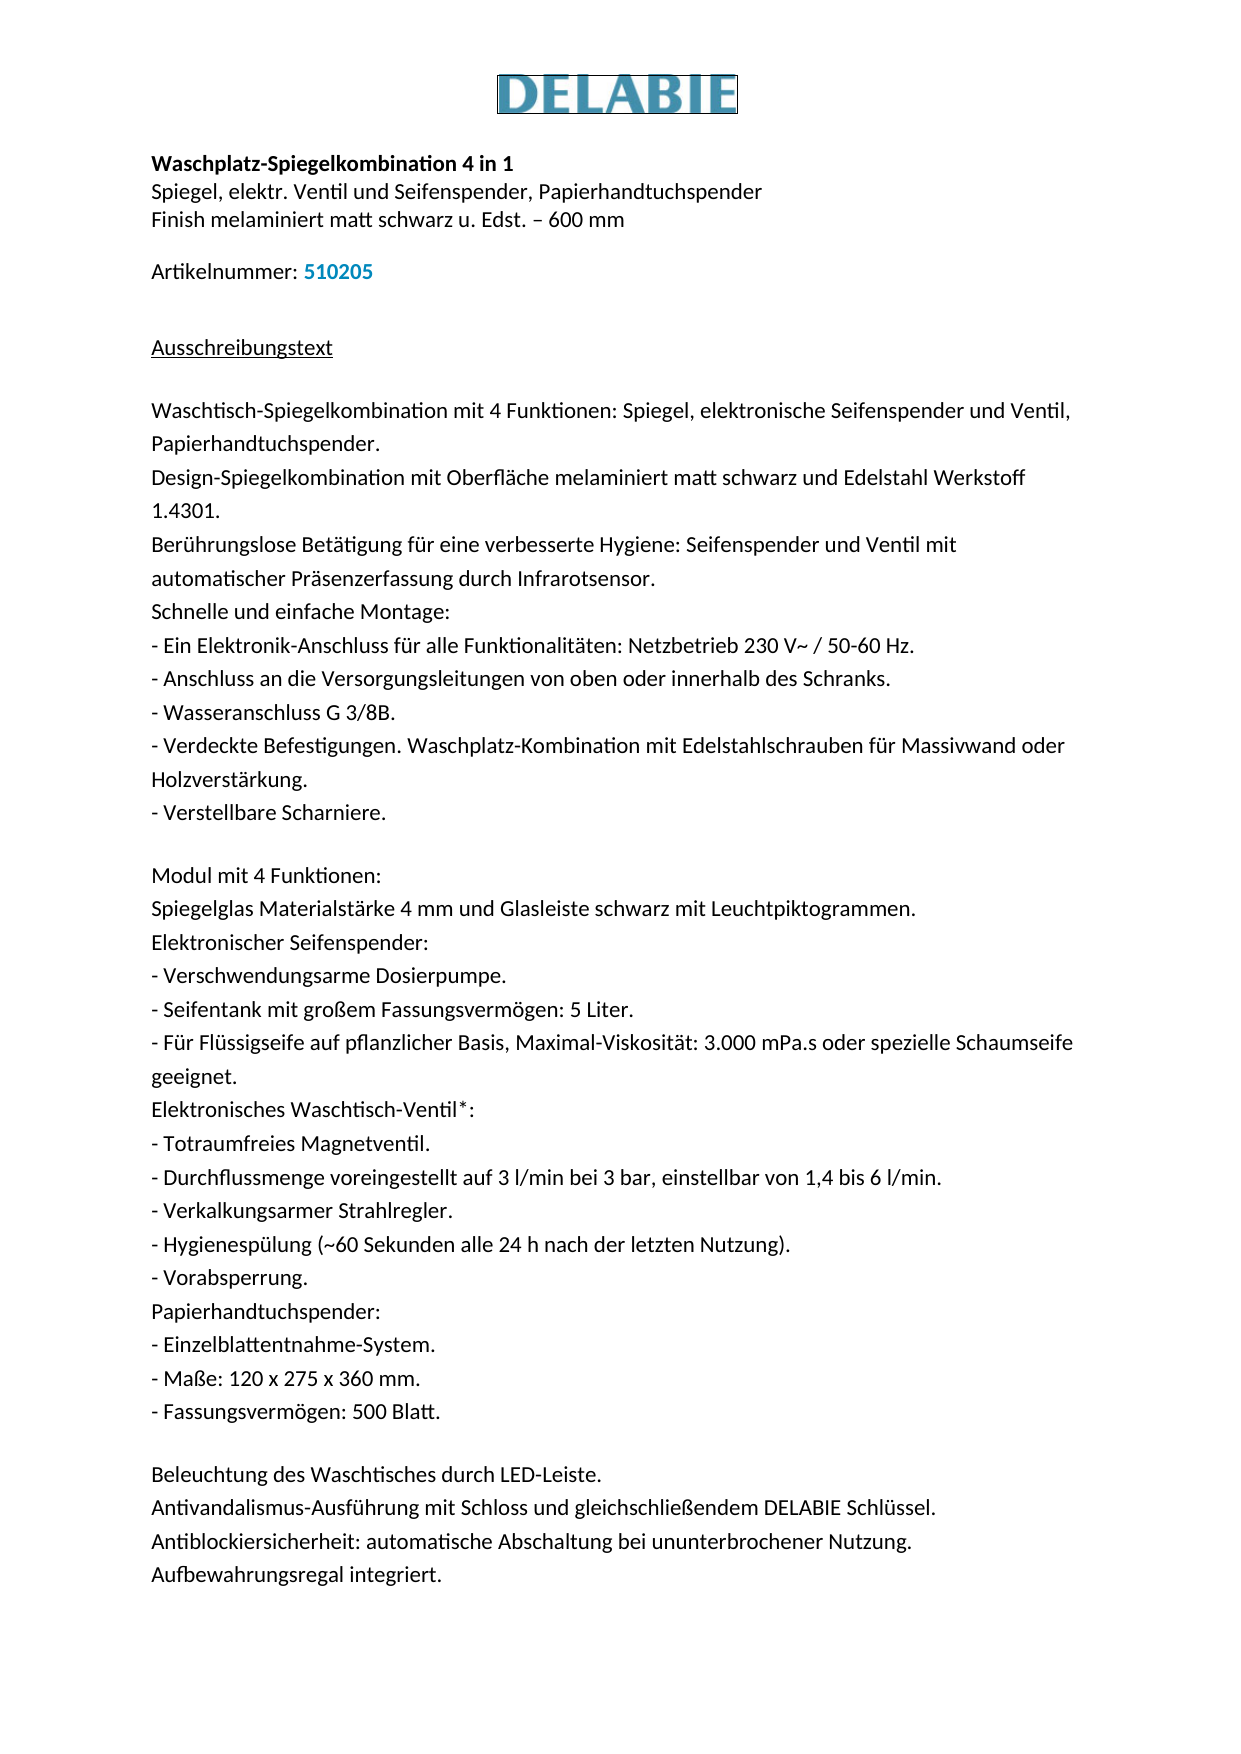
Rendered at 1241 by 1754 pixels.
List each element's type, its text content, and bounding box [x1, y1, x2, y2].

text Aufbewahrungsregal integriert. [151, 1560, 1084, 1588]
text Antiblockiersicherheit: automatische Abschaltung bei ununterbrochener Nutzung. [151, 1527, 1084, 1555]
text - Totraumfreies Magnetventil. [151, 1129, 1084, 1157]
text - Seifentank mit großem Fassungsvermögen: 5 Liter. [151, 995, 1084, 1023]
text Waschplatz-Spiegelkombination 4 in 1 [151, 149, 1084, 177]
text - Verschwendungsarme Dosierpumpe. [151, 961, 1084, 989]
text Antivandalismus-Ausführung mit Schloss und gleichschließendem DELABIE Schlüssel. [151, 1493, 1084, 1521]
text - Verstellbare Scharniere. [151, 798, 1084, 827]
text Papierhandtuchspender: [151, 1297, 1084, 1325]
text Modul mit 4 Funktionen: [151, 861, 1084, 889]
text - Für Flüssigseife auf pflanzlicher Basis, Maximal-Viskosität: 3.000 mPa.s oder spezielle Schaumseife geeignet. [151, 1028, 1084, 1090]
text - Verkalkungsarmer Strahlregler. [151, 1196, 1084, 1224]
text - Wasseranschluss G 3/8B. [151, 698, 1084, 726]
text - Fassungsvermögen: 500 Blatt. [151, 1397, 1084, 1426]
text - Anschluss an die Versorgungsleitungen von oben oder innerhalb des Schranks. [151, 664, 1084, 692]
text Artikelnummer: 510205 [151, 257, 1084, 285]
text - Maße: 120 x 275 x 360 mm. [151, 1364, 1084, 1392]
text Elektronisches Waschtisch-Ventil*: [151, 1096, 1084, 1124]
text Ausschreibungstext [151, 333, 1084, 361]
text - Durchflussmenge voreingestellt auf 3 l/min bei 3 bar, einstellbar von 1,4 bis 6 l/min. [151, 1163, 1084, 1191]
text - Vorabsperrung. [151, 1263, 1084, 1291]
picture [498, 76, 737, 113]
text - Ein Elektronik-Anschluss für alle Funktionalitäten: Netzbetrieb 230 V~ / 50-60 Hz. [151, 631, 1084, 659]
text Schnelle und einfache Montage: [151, 597, 1084, 625]
text - Hygienespülung (~60 Sekunden alle 24 h nach der letzten Nutzung). [151, 1230, 1084, 1258]
text Waschtisch-Spiegelkombination mit 4 Funktionen: Spiegel, elektronische Seifenspender und Ventil, Papierhandtuchspender. [151, 396, 1084, 458]
text Spiegel, elektr. Ventil und Seifenspender, Papierhandtuchspender [151, 177, 1084, 205]
text - Verdeckte Befestigungen. Waschplatz-Kombination mit Edelstahlschrauben für Massivwand oder Holzverstärkung. [151, 731, 1084, 793]
text Elektronischer Seifenspender: [151, 928, 1084, 956]
text - Einzelblattentnahme-System. [151, 1330, 1084, 1358]
text Beleuchtung des Waschtisches durch LED-Leiste. [151, 1460, 1084, 1488]
text Finish melaminiert matt schwarz u. Edst. – 600 mm [151, 205, 1084, 233]
text Design-Spiegelkombination mit Oberfläche melaminiert matt schwarz und Edelstahl Werkstoff 1.4301. [151, 463, 1084, 525]
text Berührungslose Betätigung für eine verbesserte Hygiene: Seifenspender und Ventil mit automatischer Präsenzerfassung durch Infrarotsensor. [151, 530, 1084, 592]
text Spiegelglas Materialstärke 4 mm und Glasleiste schwarz mit Leuchtpiktogrammen. [151, 894, 1084, 922]
